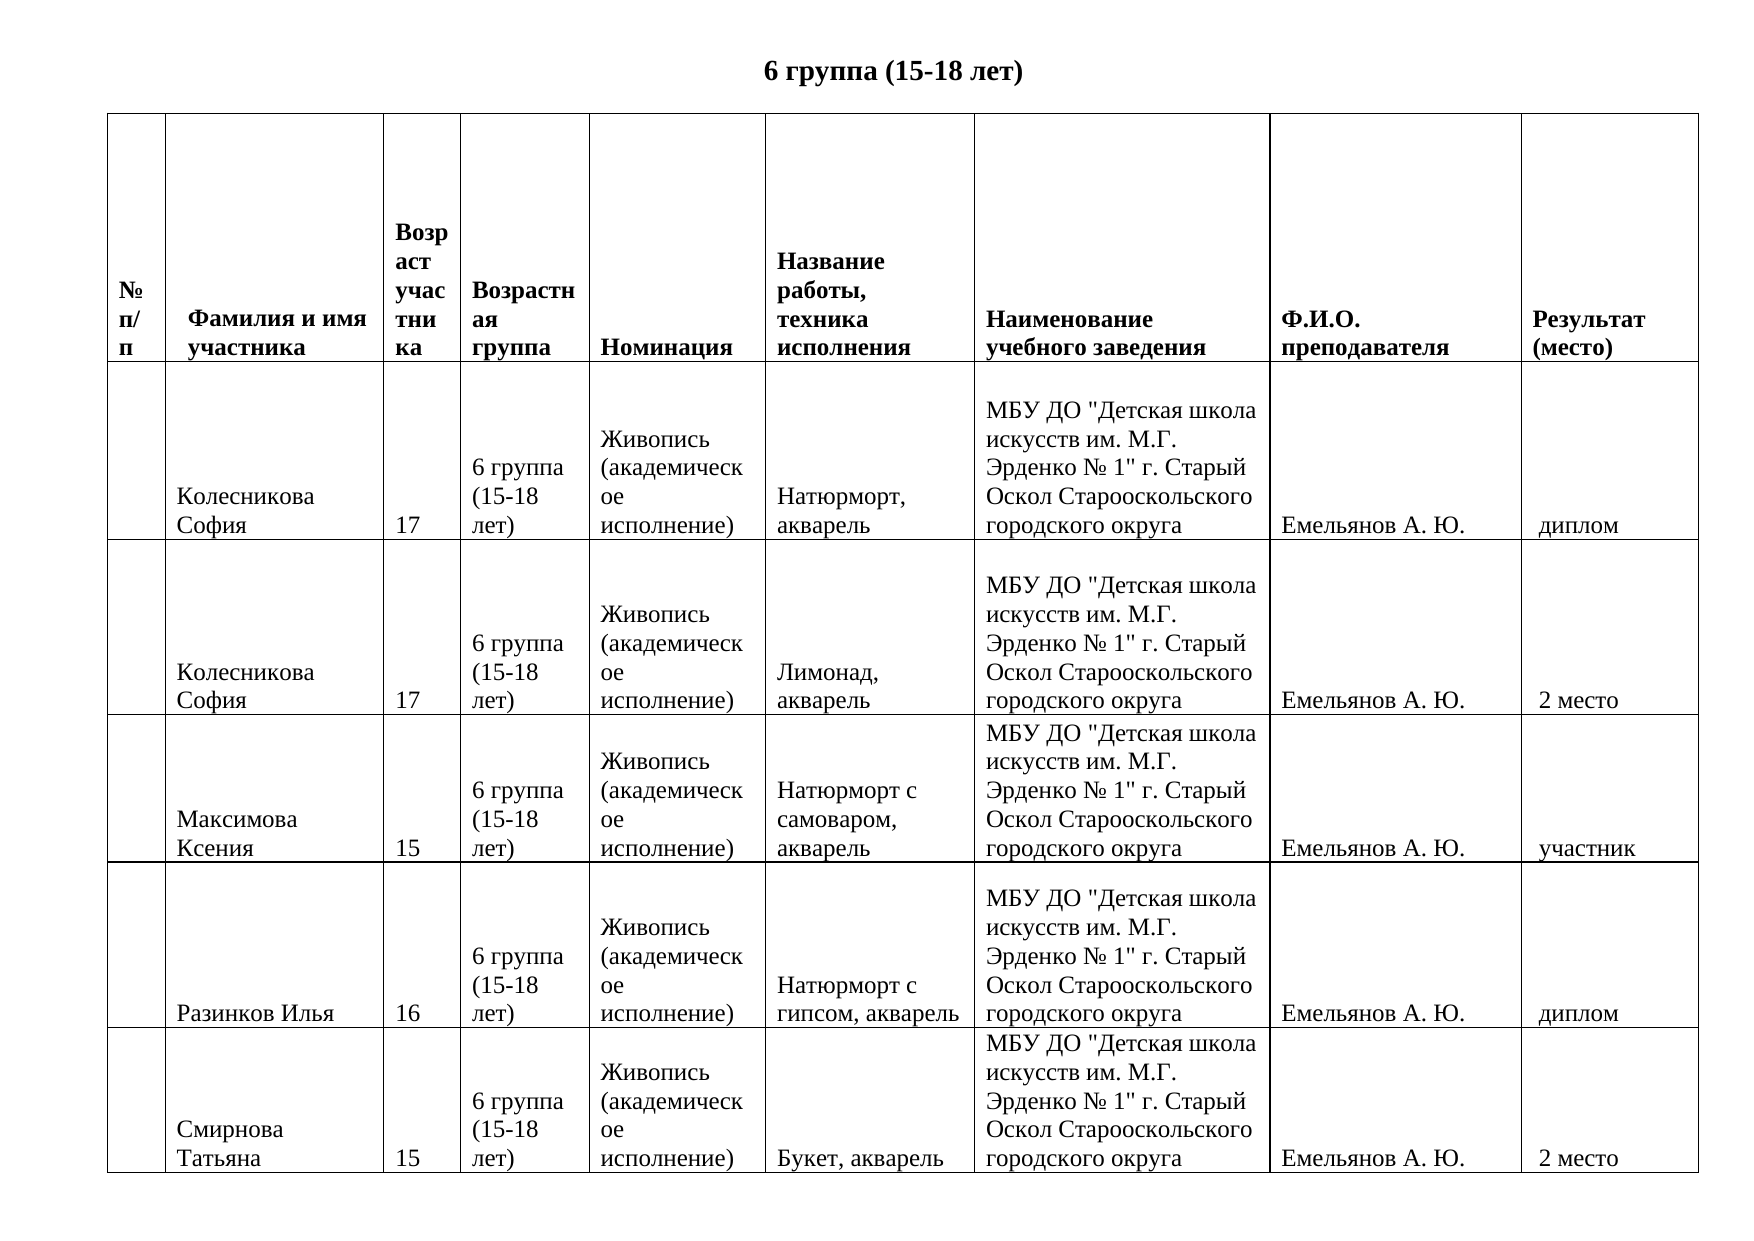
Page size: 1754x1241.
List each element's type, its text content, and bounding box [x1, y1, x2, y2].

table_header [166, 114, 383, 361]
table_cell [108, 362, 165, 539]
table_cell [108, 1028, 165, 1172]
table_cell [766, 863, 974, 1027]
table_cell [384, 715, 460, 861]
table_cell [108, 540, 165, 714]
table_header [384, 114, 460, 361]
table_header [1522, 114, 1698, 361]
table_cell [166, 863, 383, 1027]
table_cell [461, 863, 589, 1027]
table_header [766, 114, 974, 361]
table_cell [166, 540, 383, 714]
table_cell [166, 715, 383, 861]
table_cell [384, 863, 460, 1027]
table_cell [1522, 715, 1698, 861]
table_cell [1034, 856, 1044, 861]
text 6 группа (15-18 лет) [118, 53, 1668, 87]
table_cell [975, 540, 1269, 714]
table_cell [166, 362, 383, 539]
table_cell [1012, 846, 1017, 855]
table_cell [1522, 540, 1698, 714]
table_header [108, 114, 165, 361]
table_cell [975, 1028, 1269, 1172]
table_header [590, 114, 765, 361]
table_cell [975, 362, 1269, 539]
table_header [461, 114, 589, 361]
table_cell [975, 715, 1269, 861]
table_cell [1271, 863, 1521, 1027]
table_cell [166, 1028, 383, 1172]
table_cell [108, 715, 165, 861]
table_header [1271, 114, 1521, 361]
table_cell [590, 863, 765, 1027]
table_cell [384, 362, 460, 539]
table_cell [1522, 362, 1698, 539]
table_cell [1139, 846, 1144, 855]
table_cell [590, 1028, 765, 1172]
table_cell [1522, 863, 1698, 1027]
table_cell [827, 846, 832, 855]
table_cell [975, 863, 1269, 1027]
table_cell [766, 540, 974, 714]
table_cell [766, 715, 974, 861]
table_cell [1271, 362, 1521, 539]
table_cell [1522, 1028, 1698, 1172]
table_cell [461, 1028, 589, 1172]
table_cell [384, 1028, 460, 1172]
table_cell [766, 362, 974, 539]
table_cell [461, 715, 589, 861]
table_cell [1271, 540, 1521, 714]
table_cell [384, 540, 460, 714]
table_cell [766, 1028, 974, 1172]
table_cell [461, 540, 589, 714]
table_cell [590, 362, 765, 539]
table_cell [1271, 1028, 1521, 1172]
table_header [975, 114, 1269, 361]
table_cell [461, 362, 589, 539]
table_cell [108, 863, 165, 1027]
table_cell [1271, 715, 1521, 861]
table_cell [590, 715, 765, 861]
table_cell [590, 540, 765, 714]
